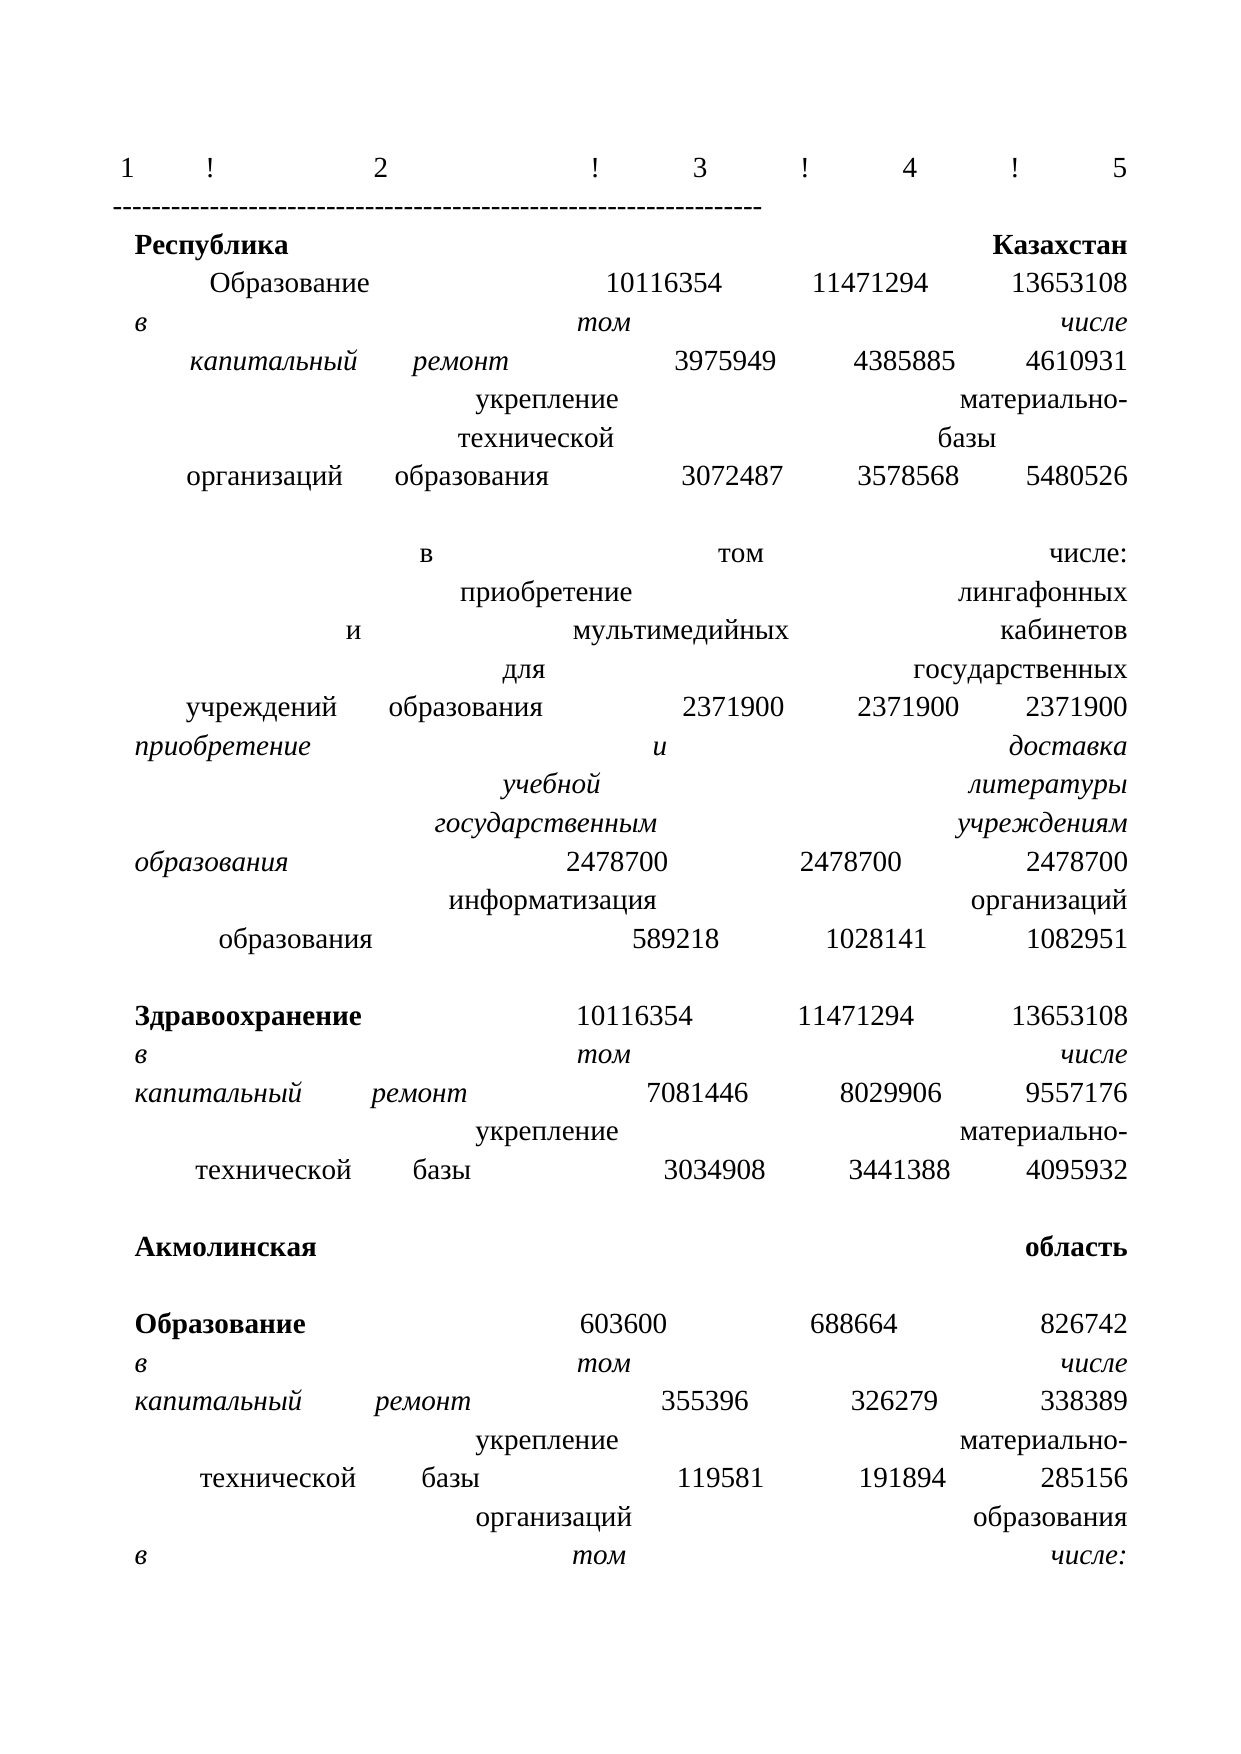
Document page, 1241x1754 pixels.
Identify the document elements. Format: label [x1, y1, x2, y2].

text [112, 150, 1128, 222]
text [112, 227, 1128, 1571]
